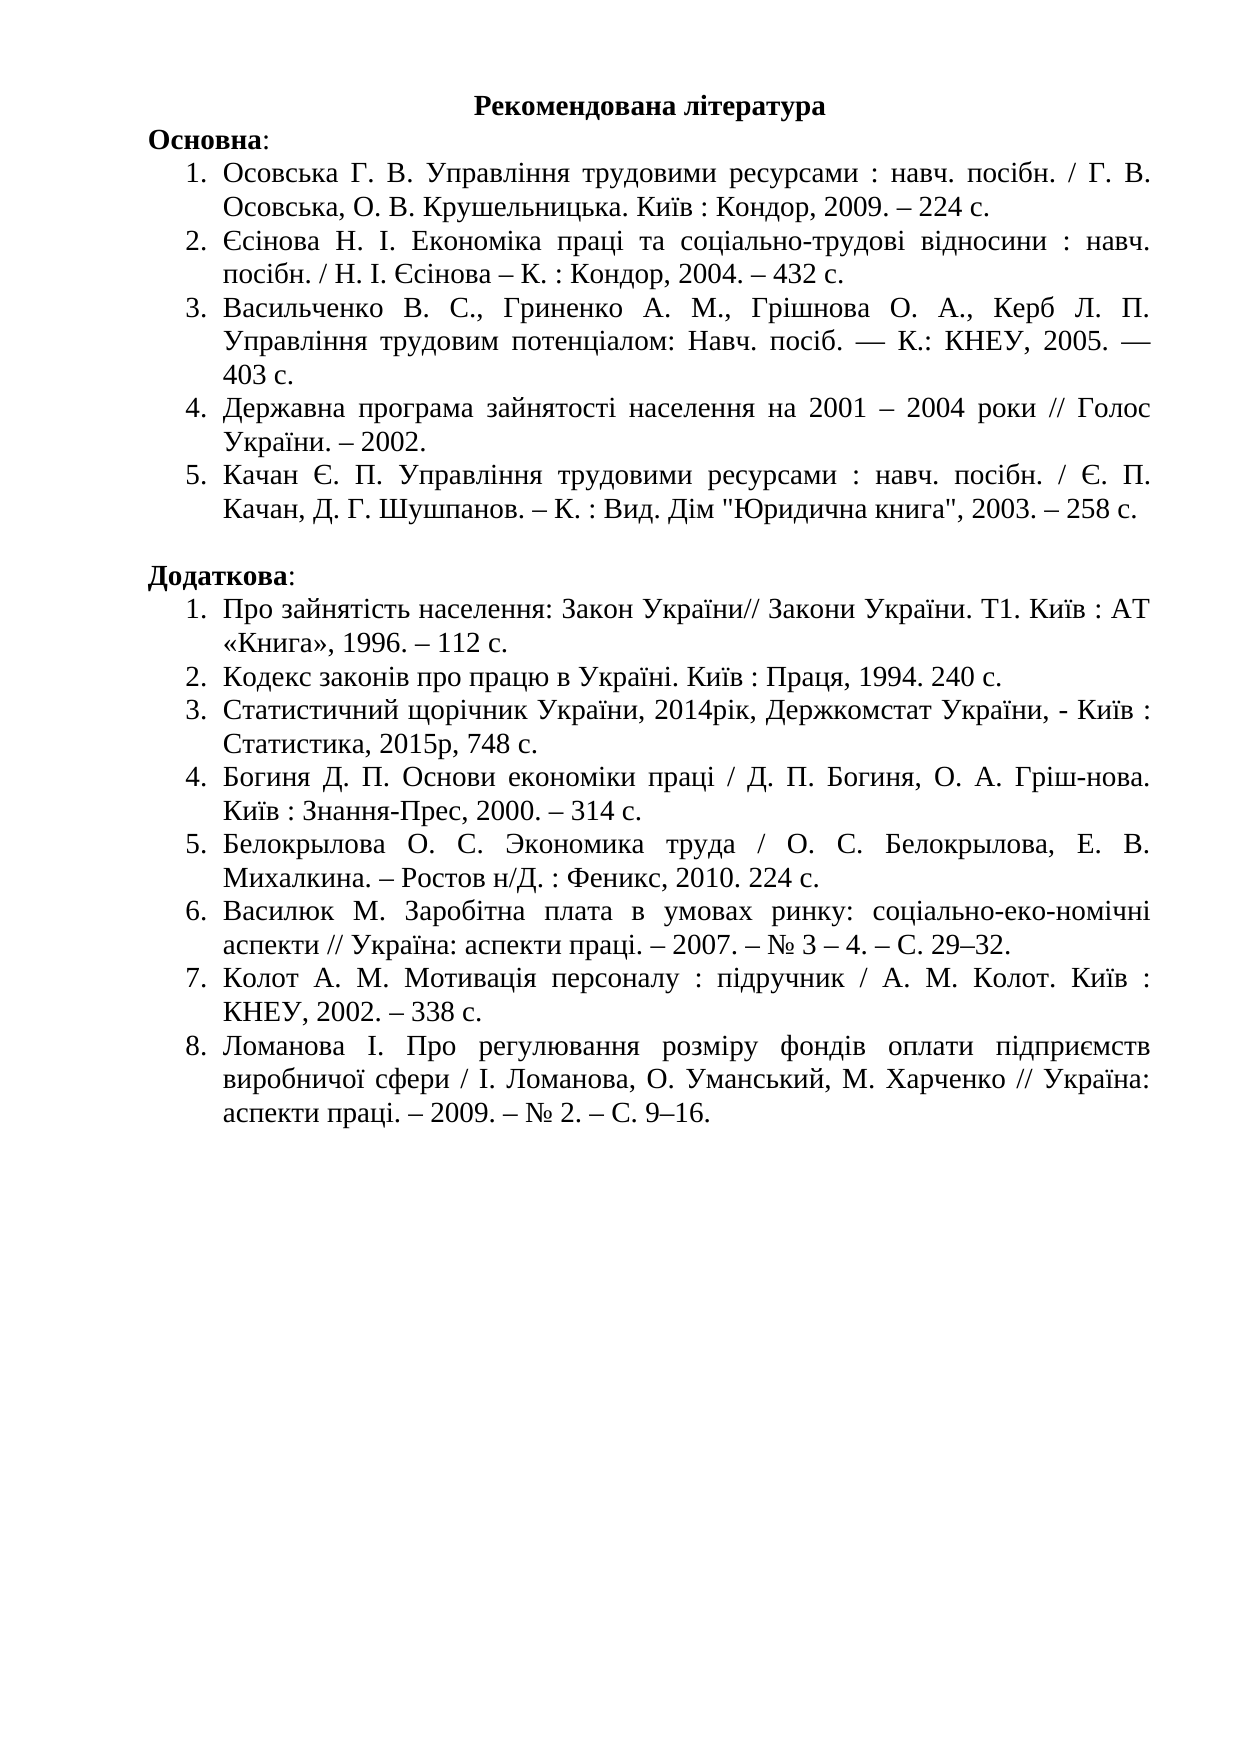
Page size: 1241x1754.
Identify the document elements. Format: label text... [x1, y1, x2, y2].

list Державна програма зайнятості населення на 2001 – 2004 роки // Голос України. – 2002. [185, 390, 1152, 457]
text Додаткова: [148, 558, 1152, 592]
list Колот А. М. Мотивація персоналу : підручник / А. М. Колот. Київ : КНЕУ, 2002. – 338 с. [185, 961, 1152, 1028]
list Качан Є. П. Управління трудовими ресурсами : навч. посібн. / Є. П. Качан, Д. Г. Шушпанов. – К. : Вид. Дім "Юридична книга", 2003. – 258 с. [185, 457, 1152, 524]
list Васильченко В. С., Гриненко А. М., Грішнова О. А., Керб Л. П. Управління трудовим потенціалом: Навч. посіб. — К.: КНЕУ, 2005. — 403 с. [185, 290, 1152, 390]
list Богиня Д. П. Основи економіки праці / Д. П. Богиня, О. А. Гріш-нова. Київ : Знання-Прес, 2000. – 314 с. [185, 759, 1152, 826]
list Статистичний щорічник України, 2014рік, Держкомстат України, - Київ : Статистика, 2015р, 748 с. [185, 692, 1152, 759]
list Осовська Г. В. Управління трудовими ресурсами : навч. посібн. / Г. В. Осовська, О. В. Крушельницька. Київ : Кондор, 2009. – 224 с. [185, 156, 1152, 223]
list Єсінова Н. І. Економіка праці та соціально-трудові відносини : навч. посібн. / Н. І. Єсінова – К. : Кондор, 2004. – 432 с. [185, 223, 1152, 290]
list Кодекс законів про працю в Україні. Київ : Праця, 1994. 240 с. [185, 659, 1152, 692]
list Ломанова І. Про регулювання розміру фондів оплати підприємств виробничої сфери / І. Ломанова, О. Уманський, М. Харченко // Україна: аспекти праці. – 2009. – № 2. – С. 9–16. [185, 1028, 1152, 1128]
list Белокрылова О. С. Экономика труда / О. С. Белокрылова, Е. В. Михалкина. – Ростов н/Д. : Феникс, 2010. 224 с. [185, 826, 1152, 893]
list Василюк М. Заробітна плата в умовах ринку: соціально-еко-номічні аспекти // Україна: аспекти праці. – 2007. – № 3 – 4. – С. 29–32. [185, 893, 1152, 961]
text Основна: [148, 122, 1152, 156]
list Про зайнятість населення: Закон України// Закони України. Т1. Київ : АТ «Книга», 1996. – 112 с. [185, 592, 1152, 659]
text Рекомендована література [148, 88, 1152, 122]
